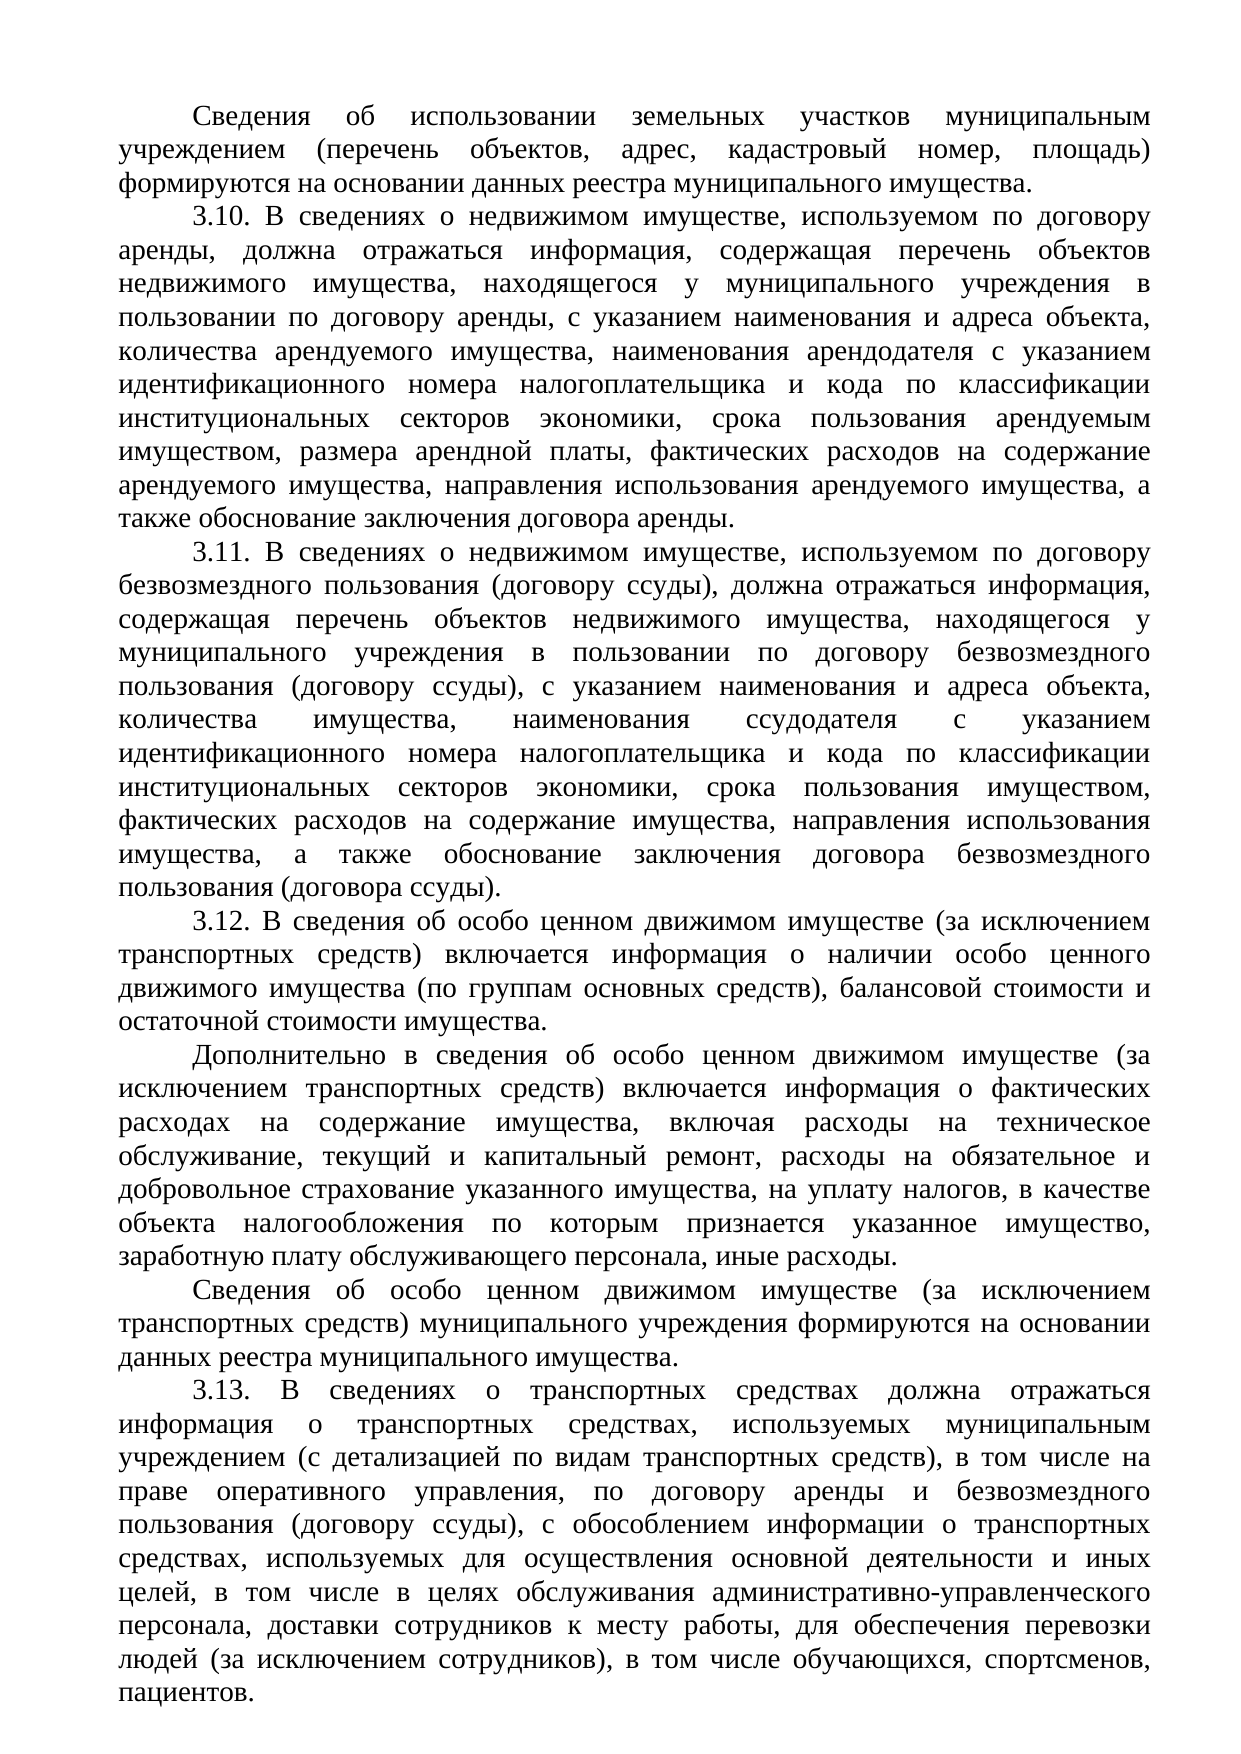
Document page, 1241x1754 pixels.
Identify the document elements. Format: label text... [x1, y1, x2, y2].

text 3.12. В сведения об особо ценном движимом имуществе (за исключением транспортных средств) включается информация о наличии особо ценного движимого имущества (по группам основных средств), балансовой стоимости и остаточной стоимости имущества. [118, 903, 1152, 1037]
text 3.11. В сведениях о недвижимом имуществе, используемом по договору безвозмездного пользования (договору ссуды), должна отражаться информация, содержащая перечень объектов недвижимого имущества, находящегося у муниципального учреждения в пользовании по договору безвозмездного пользования (договору ссуды), с указанием наименования и адреса объекта, количества имущества, наименования ссудодателя с указанием идентификационного номера налогоплательщика и кода по классификации институциональных секторов экономики, срока пользования имуществом, фактических расходов на содержание имущества, направления использования имущества, а также обоснование заключения договора безвозмездного пользования (договора ссуды). [118, 534, 1152, 903]
text Сведения об особо ценном движимом имуществе (за исключением транспортных средств) муниципального учреждения формируются на основании данных реестра муниципального имущества. [118, 1272, 1152, 1372]
text 3.10. В сведениях о недвижимом имуществе, используемом по договору аренды, должна отражаться информация, содержащая перечень объектов недвижимого имущества, находящегося у муниципального учреждения в пользовании по договору аренды, с указанием наименования и адреса объекта, количества арендуемого имущества, наименования арендодателя с указанием идентификационного номера налогоплательщика и кода по классификации институциональных секторов экономики, срока пользования арендуемым имуществом, размера арендной платы, фактических расходов на содержание арендуемого имущества, направления использования арендуемого имущества, а также обоснование заключения договора аренды. [118, 198, 1152, 534]
text Сведения об использовании земельных участков муниципальным учреждением (перечень объектов, адрес, кадастровый номер, площадь) формируются на основании данных реестра муниципального имущества. [118, 98, 1152, 198]
text Дополнительно в сведения об особо ценном движимом имуществе (за исключением транспортных средств) включается информация о фактических расходах на содержание имущества, включая расходы на техническое обслуживание, текущий и капитальный ремонт, расходы на обязательное и добровольное страхование указанного имущества, на уплату налогов, в качестве объекта налогообложения по которым признается указанное имущество, заработную плату обслуживающего персонала, иные расходы. [118, 1037, 1152, 1272]
text 3.13. В сведениях о транспортных средствах должна отражаться информация о транспортных средствах, используемых муниципальным учреждением (с детализацией по видам транспортных средств), в том числе на праве оперативного управления, по договору аренды и безвозмездного пользования (договору ссуды), с обособлением информации о транспортных средствах, используемых для осуществления основной деятельности и иных целей, в том числе в целях обслуживания административно-управленческого персонала, доставки сотрудников к месту работы, для обеспечения перевозки людей (за исключением сотрудников), в том числе обучающихся, спортсменов, пациентов. [118, 1372, 1152, 1708]
